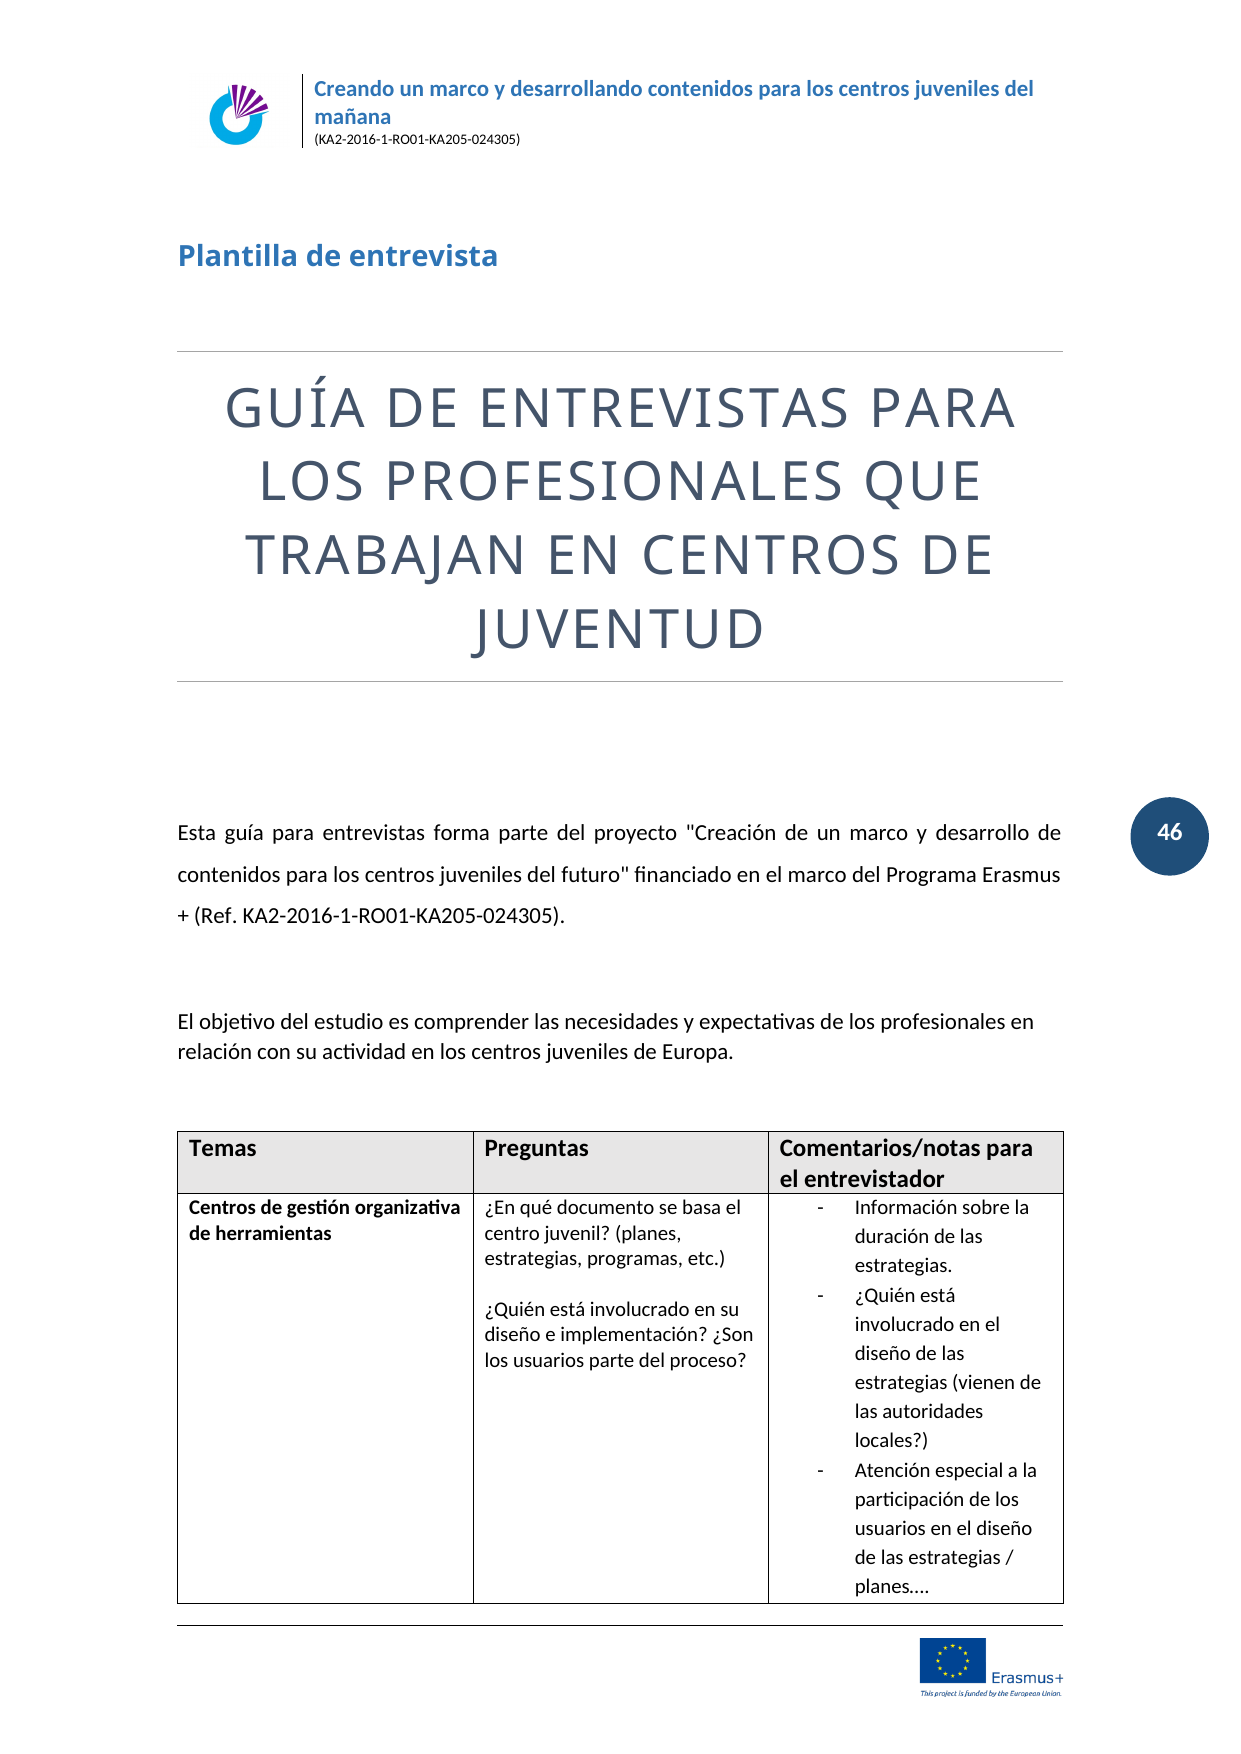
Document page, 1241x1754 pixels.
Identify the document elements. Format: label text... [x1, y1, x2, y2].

picture [919, 1638, 1064, 1697]
text Esta guía para entrevistas forma parte del proyecto "Creación de un marco y desarrollo de contenidos para los centros juveniles del futuro" financiado en el marco del Programa Erasmus + (Ref. KA2-2016-1-RO01-KA205-024305). [177, 818, 1063, 930]
text El objetivo del estudio es comprender las necesidades y expectativas de los profesionales en relación con su actividad en los centros juveniles de Europa. [177, 1007, 1063, 1065]
picture [188, 73, 291, 148]
subtitle Plantilla de entrevista [177, 235, 1063, 275]
table_header Temas [178, 1132, 473, 1193]
table_cell ¿En qué documento se basa el centro juvenil? (planes, estrategias, programas, etc.) ¿Quién está involucrado en su diseño e implementación? ¿Son los usuarios parte del proceso? [474, 1194, 768, 1603]
table_header Comentarios/notas para el entrevistador [769, 1132, 1063, 1193]
table_cell Información sobre la duración de las estrategias. ¿Quién está involucrado en el diseño de las estrategias (vienen de las autoridades locales?) Atención especial a la participación de los usuarios en el diseño de las estrategias / planes…. [769, 1194, 1063, 1603]
table_header Preguntas [474, 1132, 768, 1193]
title GUÍA DE ENTREVISTAS PARA LOS PROFESIONALES QUE TRABAJAN EN CENTROS DE JUVENTUD [177, 352, 1063, 681]
table_cell Centros de gestión organizativa de herramientas [178, 1194, 473, 1603]
